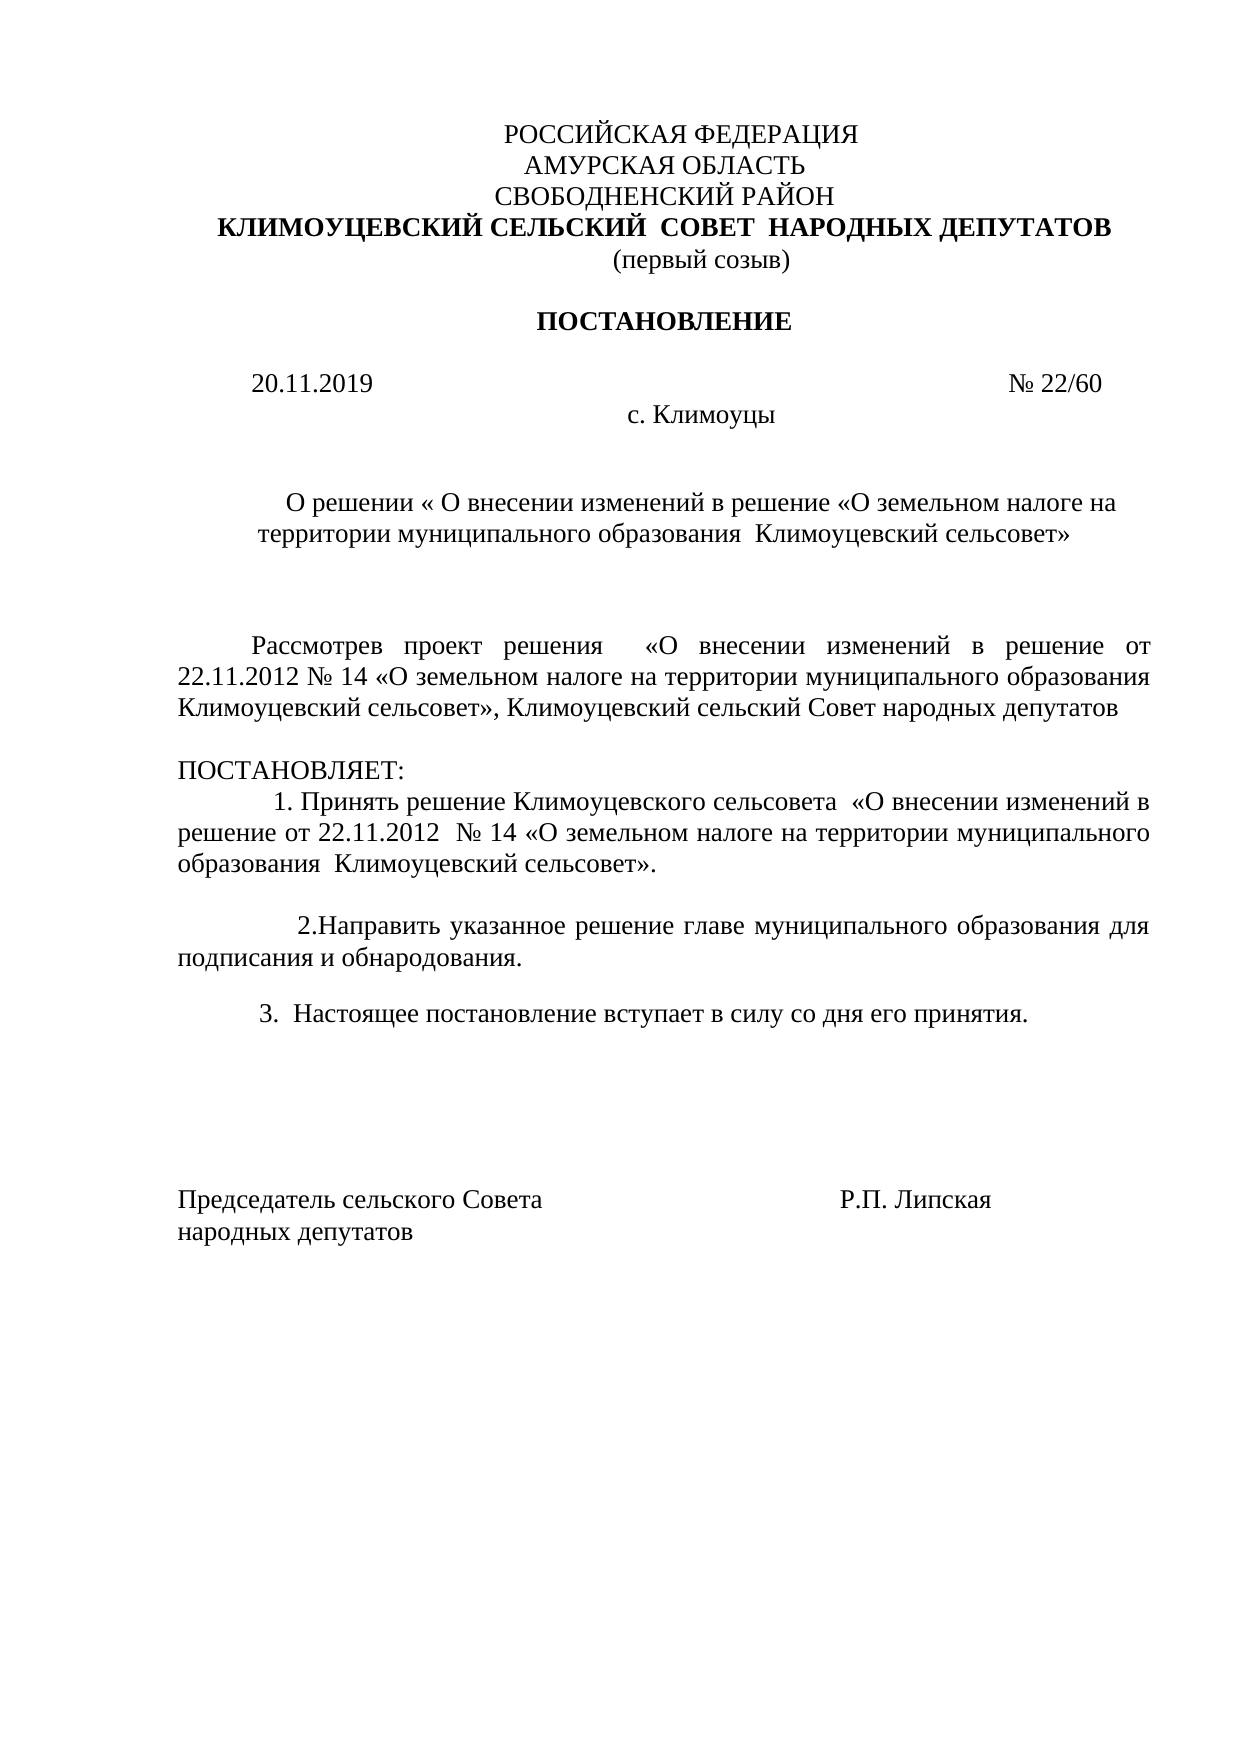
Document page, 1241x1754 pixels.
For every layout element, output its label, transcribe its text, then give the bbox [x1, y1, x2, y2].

text Председатель сельского Совета Р.П. Липская [177, 1184, 1152, 1215]
text народных депутатов [177, 1215, 1152, 1246]
text Рассмотрев проект решения «О внесении изменений в решение от 22.11.2012 № 14 «О земельном налоге на территории муниципального образования Климоуцевский сельсовет», Климоуцевский сельский Совет народных депутатов [177, 629, 1152, 723]
subtitle АМУРСКАЯ ОБЛАСТЬ [177, 149, 1152, 180]
text О решении « О внесении изменений в решение «О земельном налоге на территории муниципального образования Климоуцевский сельсовет» [177, 486, 1152, 548]
text 3. Настоящее постановление вступает в силу со дня его принятия. [177, 1003, 1152, 1028]
text 20.11.2019 № 22/60 [177, 367, 1152, 398]
subtitle КЛИМОУЦЕВСКИЙ СЕЛЬСКИЙ СОВЕТ НАРОДНЫХ ДЕПУТАТОВ [177, 212, 1152, 243]
subtitle ПОСТАНОВЛЕНИЕ [177, 305, 1152, 336]
title РОССИЙСКАЯ ФЕДЕРАЦИЯ [177, 118, 1152, 149]
text (первый созыв) [177, 243, 1152, 274]
text 2.Направить указанное решение главе муниципального образования для подписания и обнародования. [177, 909, 1152, 972]
subtitle СВОБОДНЕНСКИЙ РАЙОН [177, 180, 1152, 212]
text 1. Принять решение Климоуцевского сельсовета «О внесении изменений в решение от 22.11.2012 № 14 «О земельном налоге на территории муниципального образования Климоуцевский сельсовет». [177, 785, 1152, 878]
text ПОСТАНОВЛЯЕТ: [177, 754, 1152, 785]
text с. Климоуцы [177, 398, 1152, 429]
